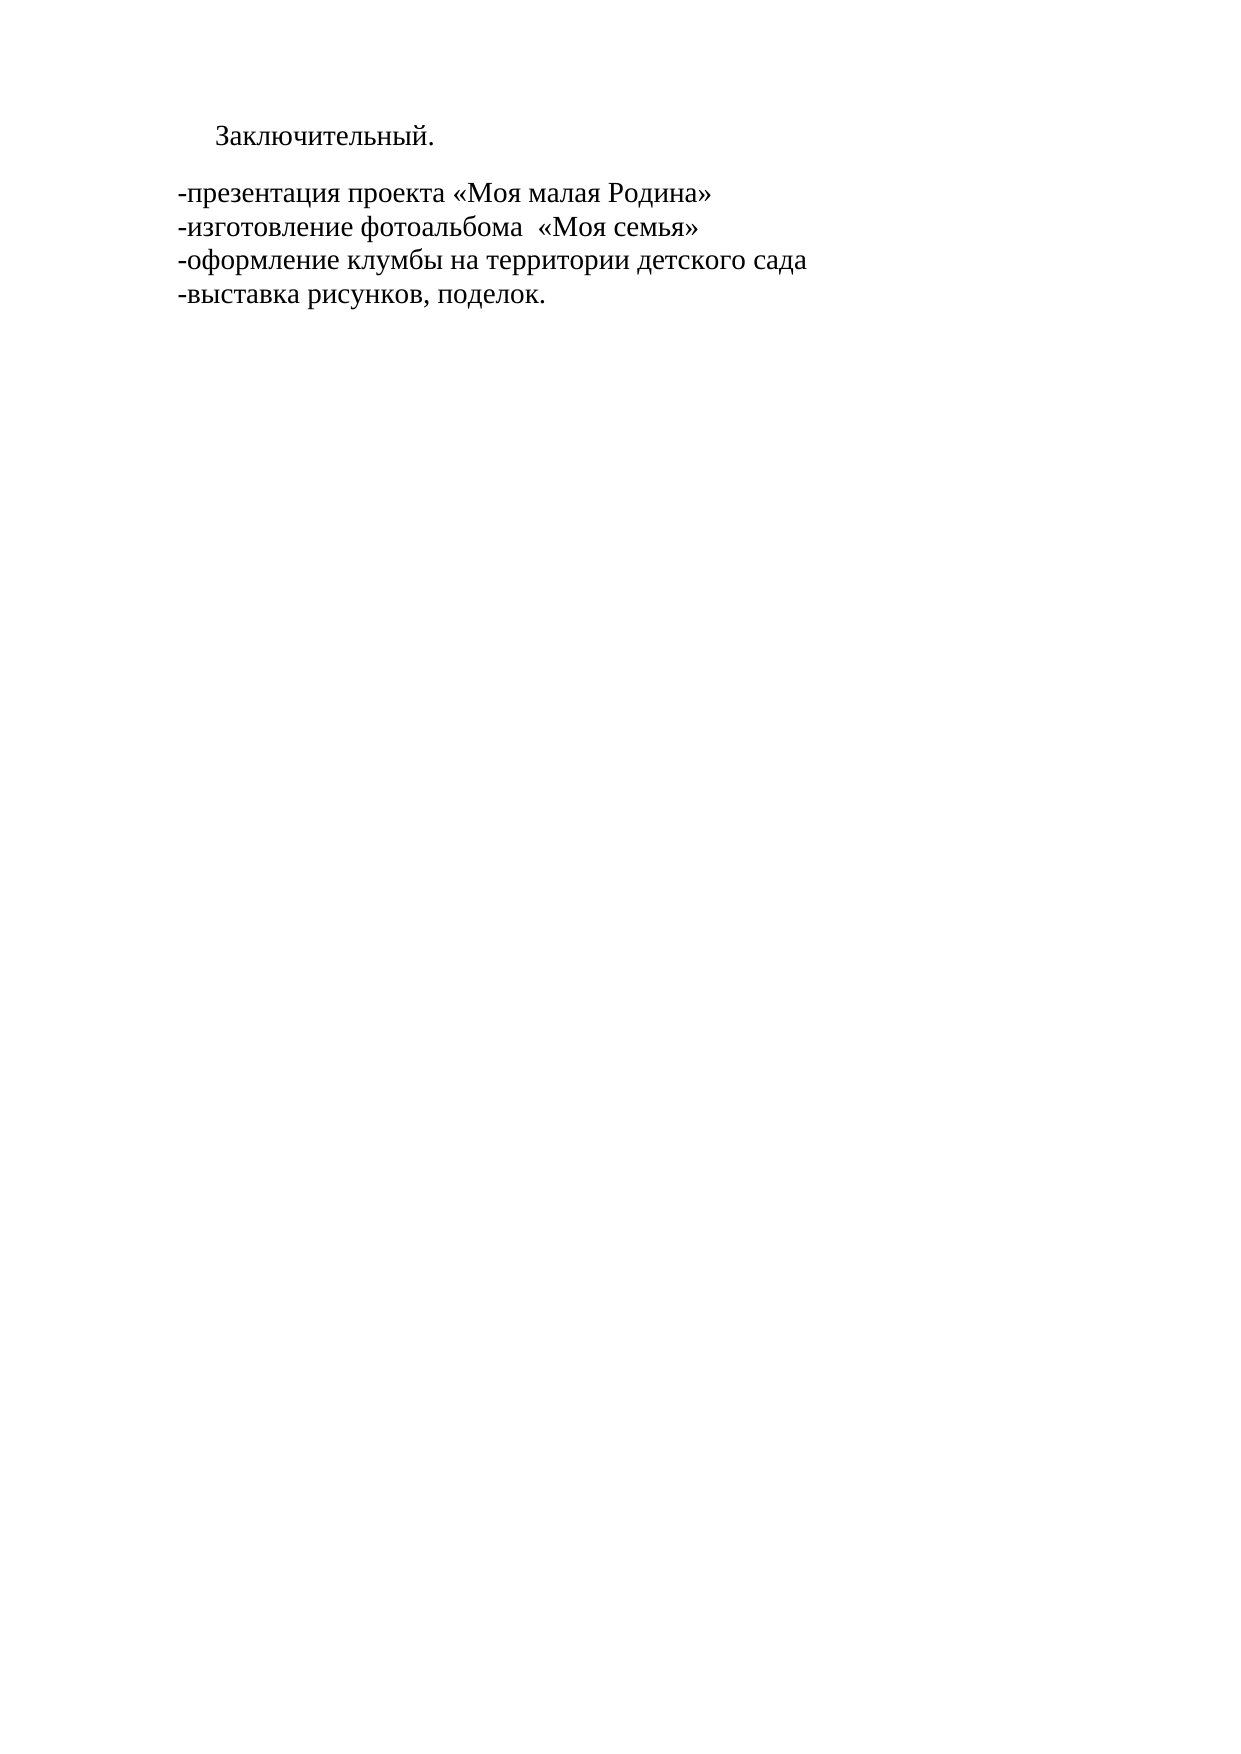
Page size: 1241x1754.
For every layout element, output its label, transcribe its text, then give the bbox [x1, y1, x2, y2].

text -оформление клумбы на территории детского сада [177, 242, 1152, 276]
text -презентация проекта «Моя малая Родина» [177, 175, 1152, 209]
text -выставка рисунков, поделок. [177, 276, 1152, 309]
text Заключительный. [177, 118, 1152, 152]
text -изготовление фотоальбома «Моя семья» [177, 209, 1152, 242]
